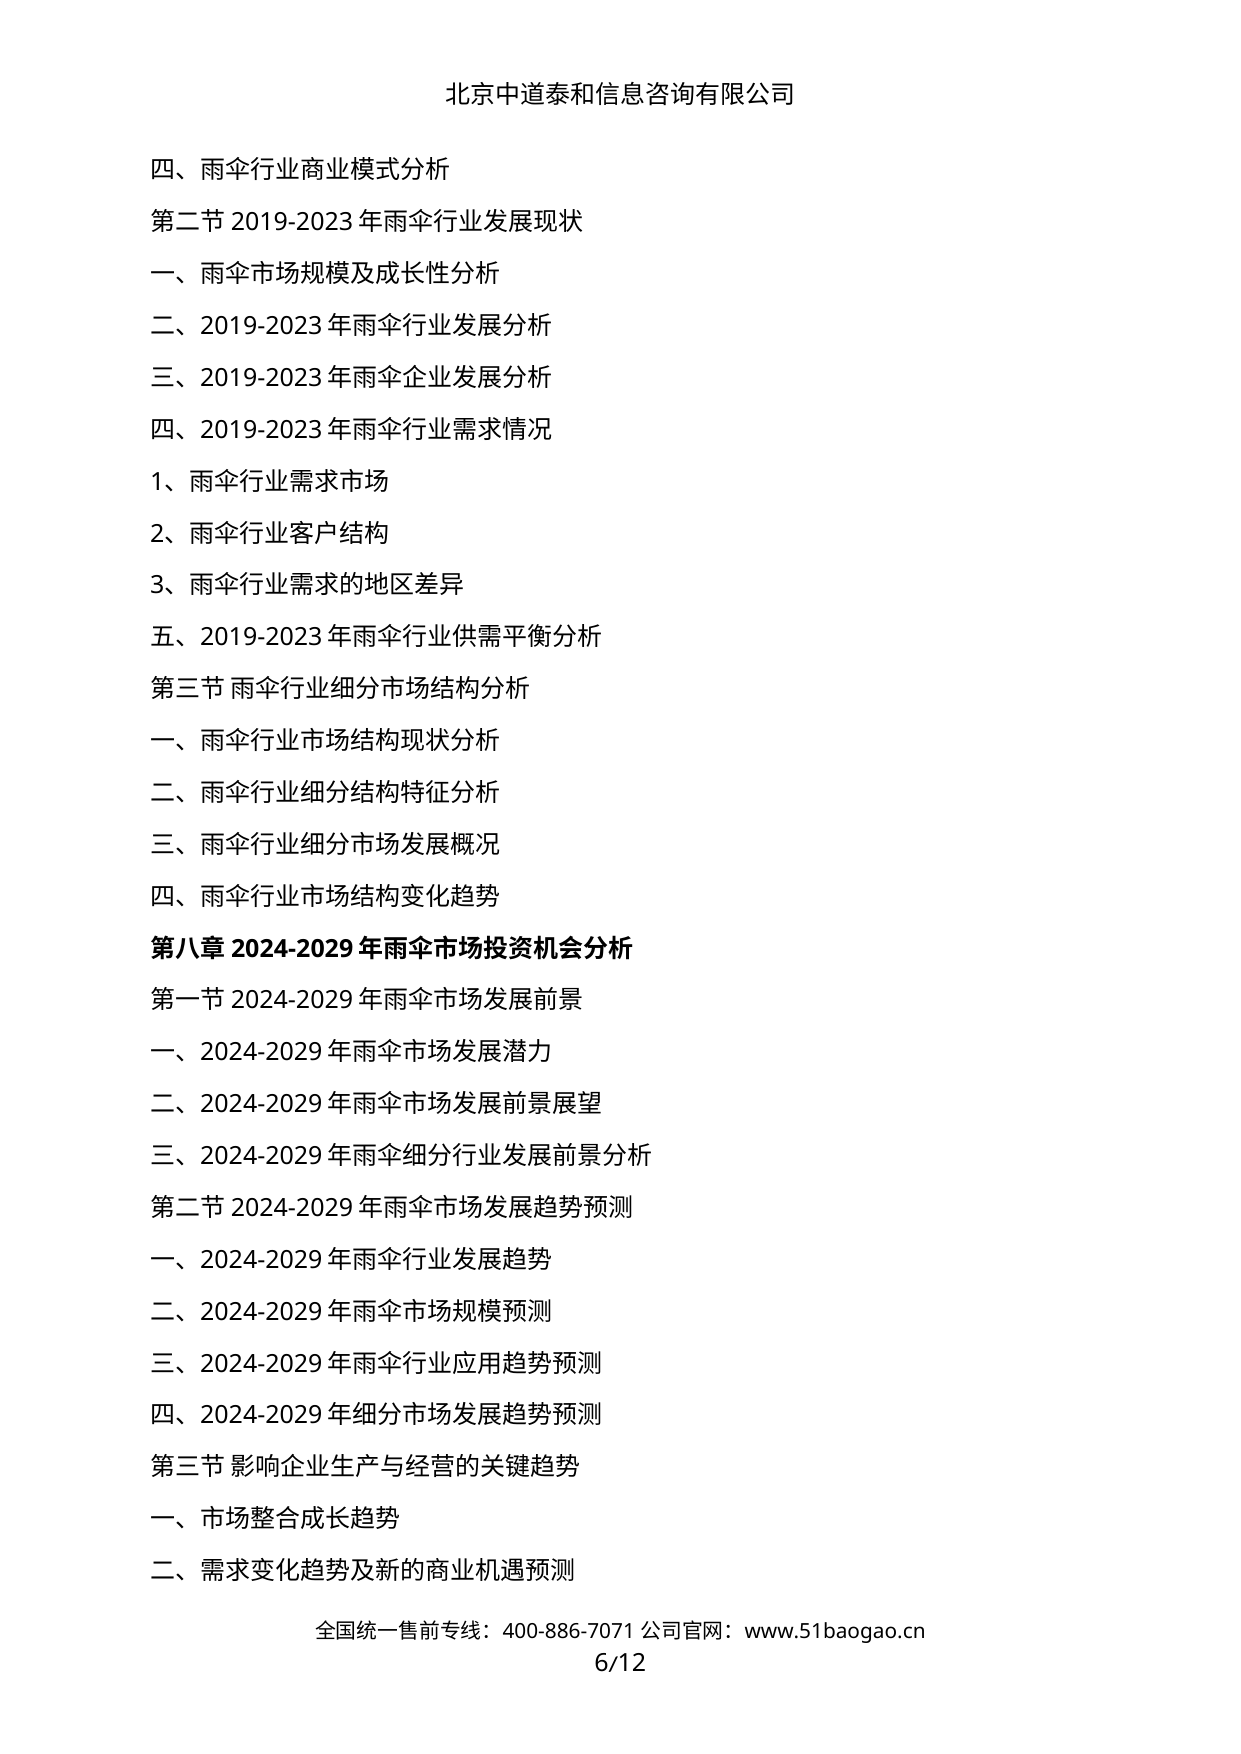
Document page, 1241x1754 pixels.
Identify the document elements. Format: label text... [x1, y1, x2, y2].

text 四、雨伞行业商业模式分析 [150, 150, 1090, 186]
text 二、雨伞行业细分结构特征分析 [150, 772, 1090, 809]
text 一、雨伞市场规模及成长性分析 [150, 254, 1090, 290]
text 2、雨伞行业客户结构 [150, 513, 1090, 549]
text 三、2019-2023年雨伞企业发展分析 [150, 357, 1090, 394]
text 五、2019-2023年雨伞行业供需平衡分析 [150, 617, 1090, 653]
text 四、雨伞行业市场结构变化趋势 [150, 876, 1090, 912]
text 一、雨伞行业市场结构现状分析 [150, 721, 1090, 757]
text 一、2024-2029年雨伞行业发展趋势 [150, 1239, 1090, 1276]
text 第三节 影响企业生产与经营的关键趋势 [150, 1447, 1090, 1483]
text 第八章 2024-2029年雨伞市场投资机会分析 [150, 928, 1090, 964]
text 1、雨伞行业需求市场 [150, 461, 1090, 497]
text 三、雨伞行业细分市场发展概况 [150, 824, 1090, 861]
text 第三节 雨伞行业细分市场结构分析 [150, 669, 1090, 705]
text 第一节 2024-2029年雨伞市场发展前景 [150, 980, 1090, 1016]
text 四、2019-2023年雨伞行业需求情况 [150, 409, 1090, 446]
text 第二节 2019-2023年雨伞行业发展现状 [150, 202, 1090, 238]
text 一、2024-2029年雨伞市场发展潜力 [150, 1032, 1090, 1068]
text 3、雨伞行业需求的地区差异 [150, 565, 1090, 601]
text 二、需求变化趋势及新的商业机遇预测 [150, 1551, 1090, 1587]
text 三、2024-2029年雨伞行业应用趋势预测 [150, 1343, 1090, 1379]
text 三、2024-2029年雨伞细分行业发展前景分析 [150, 1136, 1090, 1172]
text 四、2024-2029年细分市场发展趋势预测 [150, 1395, 1090, 1431]
text 二、2024-2029年雨伞市场发展前景展望 [150, 1084, 1090, 1120]
text 一、市场整合成长趋势 [150, 1499, 1090, 1535]
text 二、2024-2029年雨伞市场规模预测 [150, 1291, 1090, 1327]
text 二、2019-2023年雨伞行业发展分析 [150, 306, 1090, 342]
text 第二节 2024-2029年雨伞市场发展趋势预测 [150, 1187, 1090, 1224]
